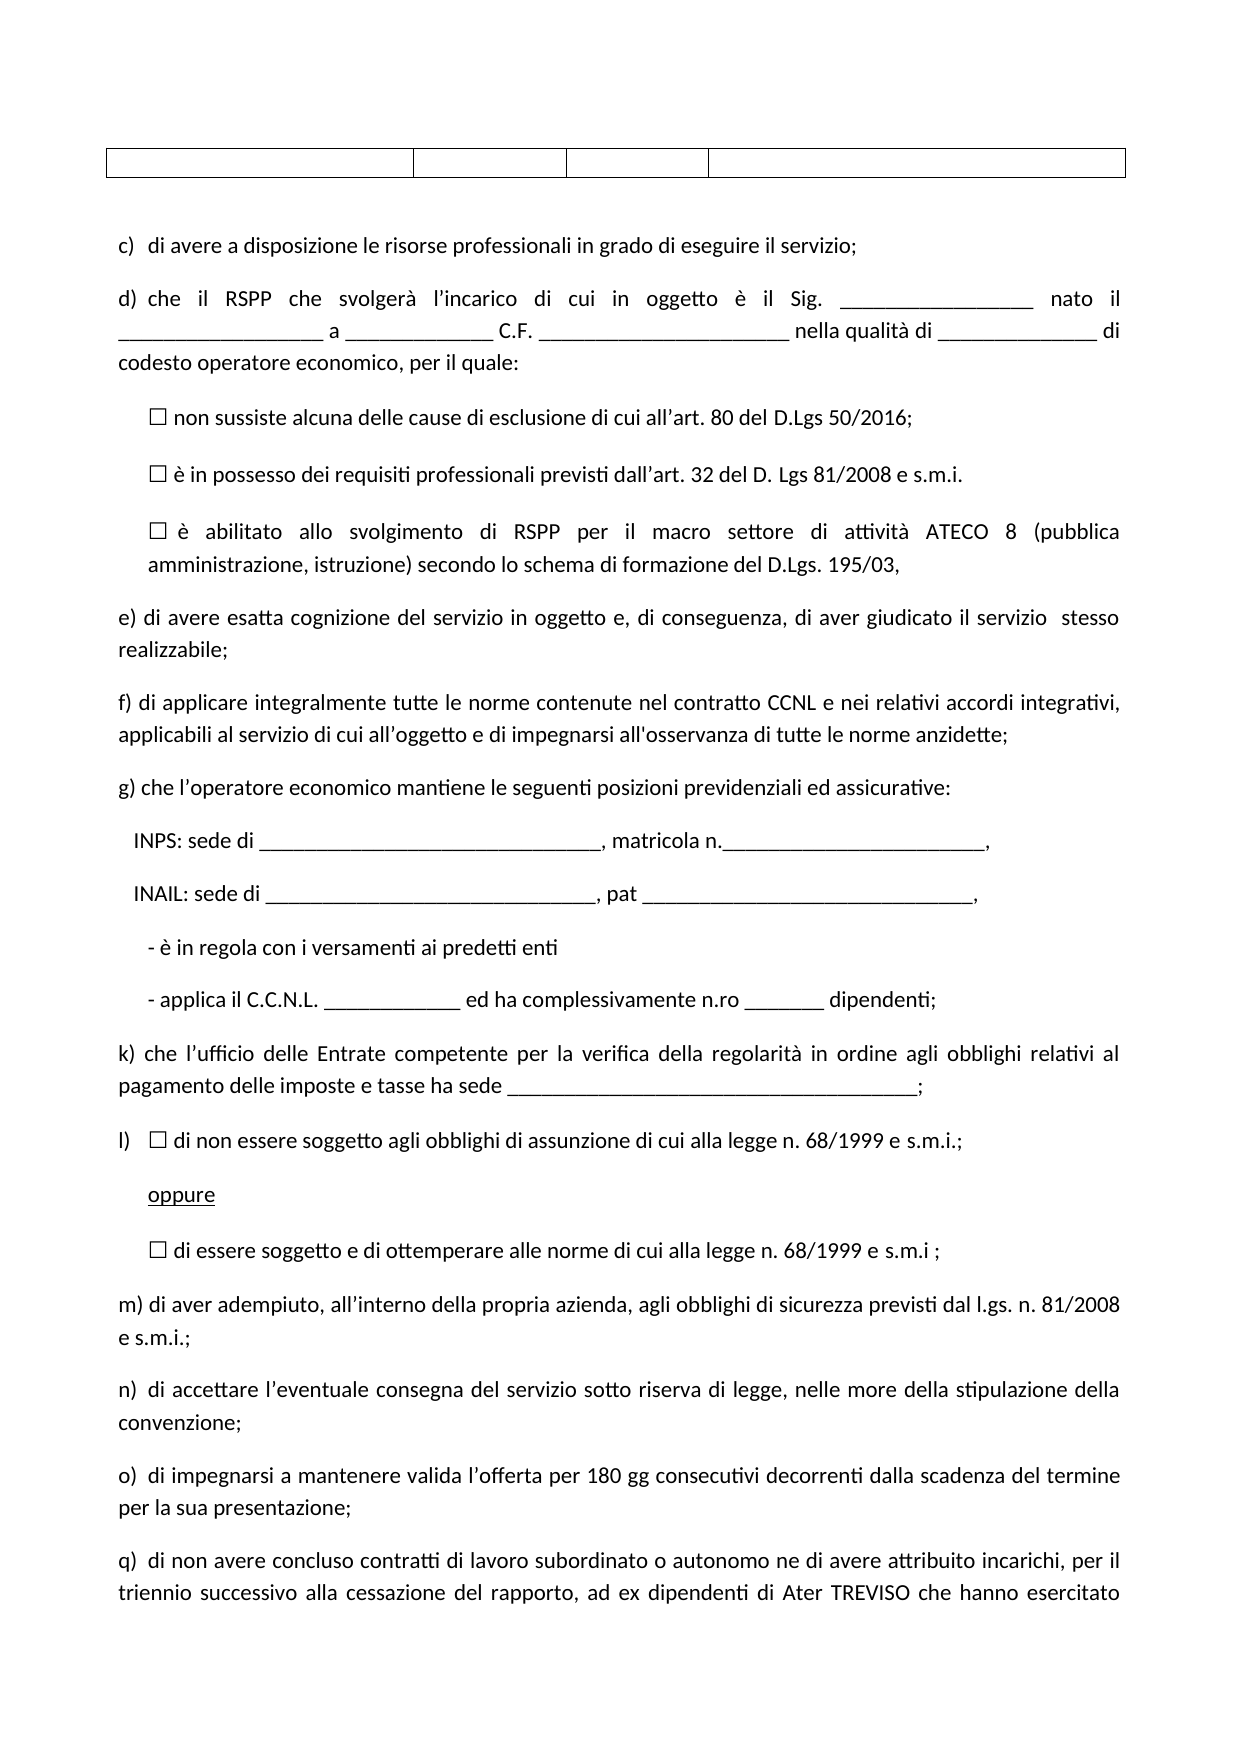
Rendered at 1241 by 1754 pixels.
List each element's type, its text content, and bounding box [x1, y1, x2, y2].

text non sussiste alcuna delle cause di esclusione di cui all’art. 80 del D.Lgs 50/2016; [118, 401, 1122, 432]
text INAIL: sede di _____________________________, pat _____________________________, [118, 879, 1122, 908]
table_cell [107, 149, 413, 177]
text g) che l’operatore economico mantiene le seguenti posizioni previdenziali ed assicurative: [118, 773, 1122, 802]
table_cell [709, 149, 1125, 177]
text f) di applicare integralmente tutte le norme contenute nel contratto CCNL e nei relativi accordi integrativi, applicabili al servizio di cui all’oggetto e di impegnarsi all'osservanza di tutte le norme anzidette; [118, 688, 1122, 748]
text d) che il RSPP che svolgerà l’incarico di cui in oggetto è il Sig. _________________ nato il __________________ a _____________ C.F. ______________________ nella qualità di ______________ di codesto operatore economico, per il quale: [118, 284, 1122, 376]
text - applica il C.C.N.L. ____________ ed ha complessivamente n.ro _______ dipendenti; [118, 986, 1122, 1014]
text l) di non essere soggetto agli obblighi di assunzione di cui alla legge n. 68/1999 e s.m.i.; [118, 1124, 1122, 1155]
text c) di avere a disposizione le risorse professionali in grado di eseguire il servizio; [118, 231, 1122, 259]
text k) che l’ufficio delle Entrate competente per la verifica della regolarità in ordine agli obblighi relativi al pagamento delle imposte e tasse ha sede ____________________________________; [118, 1039, 1122, 1099]
table_cell [567, 149, 708, 177]
table_cell [414, 149, 566, 177]
text di essere soggetto e di ottemperare alle norme di cui alla legge n. 68/1999 e s.m.i ; [118, 1234, 1122, 1265]
text - è in regola con i versamenti ai predetti enti [118, 933, 1122, 961]
text n) di accettare l’eventuale consegna del servizio sotto riserva di legge, nelle more della stipulazione della convenzione; [118, 1376, 1122, 1436]
text INPS: sede di ______________________________, matricola n._______________________, [118, 827, 1122, 854]
text o) di impegnarsi a mantenere valida l’offerta per 180 gg consecutivi decorrenti dalla scadenza del termine per la sua presentazione; [118, 1461, 1122, 1521]
text m) di aver adempiuto, all’interno della propria azienda, agli obblighi di sicurezza previsti dal l.gs. n. 81/2008 e s.m.i.; [118, 1290, 1122, 1351]
text oppure [118, 1181, 1122, 1209]
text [118, 1546, 1122, 1606]
text e) di avere esatta cognizione del servizio in oggetto e, di conseguenza, di aver giudicato il servizio stesso realizzabile; [118, 603, 1122, 663]
text è in possesso dei requisiti professionali previsti dall’art. 32 del D. Lgs 81/2008 e s.m.i. [118, 458, 1122, 489]
text è abilitato allo svolgimento di RSPP per il macro settore di attività ATECO 8 (pubblica amministrazione, istruzione) secondo lo schema di formazione del D.Lgs. 195/03, [148, 515, 1122, 578]
